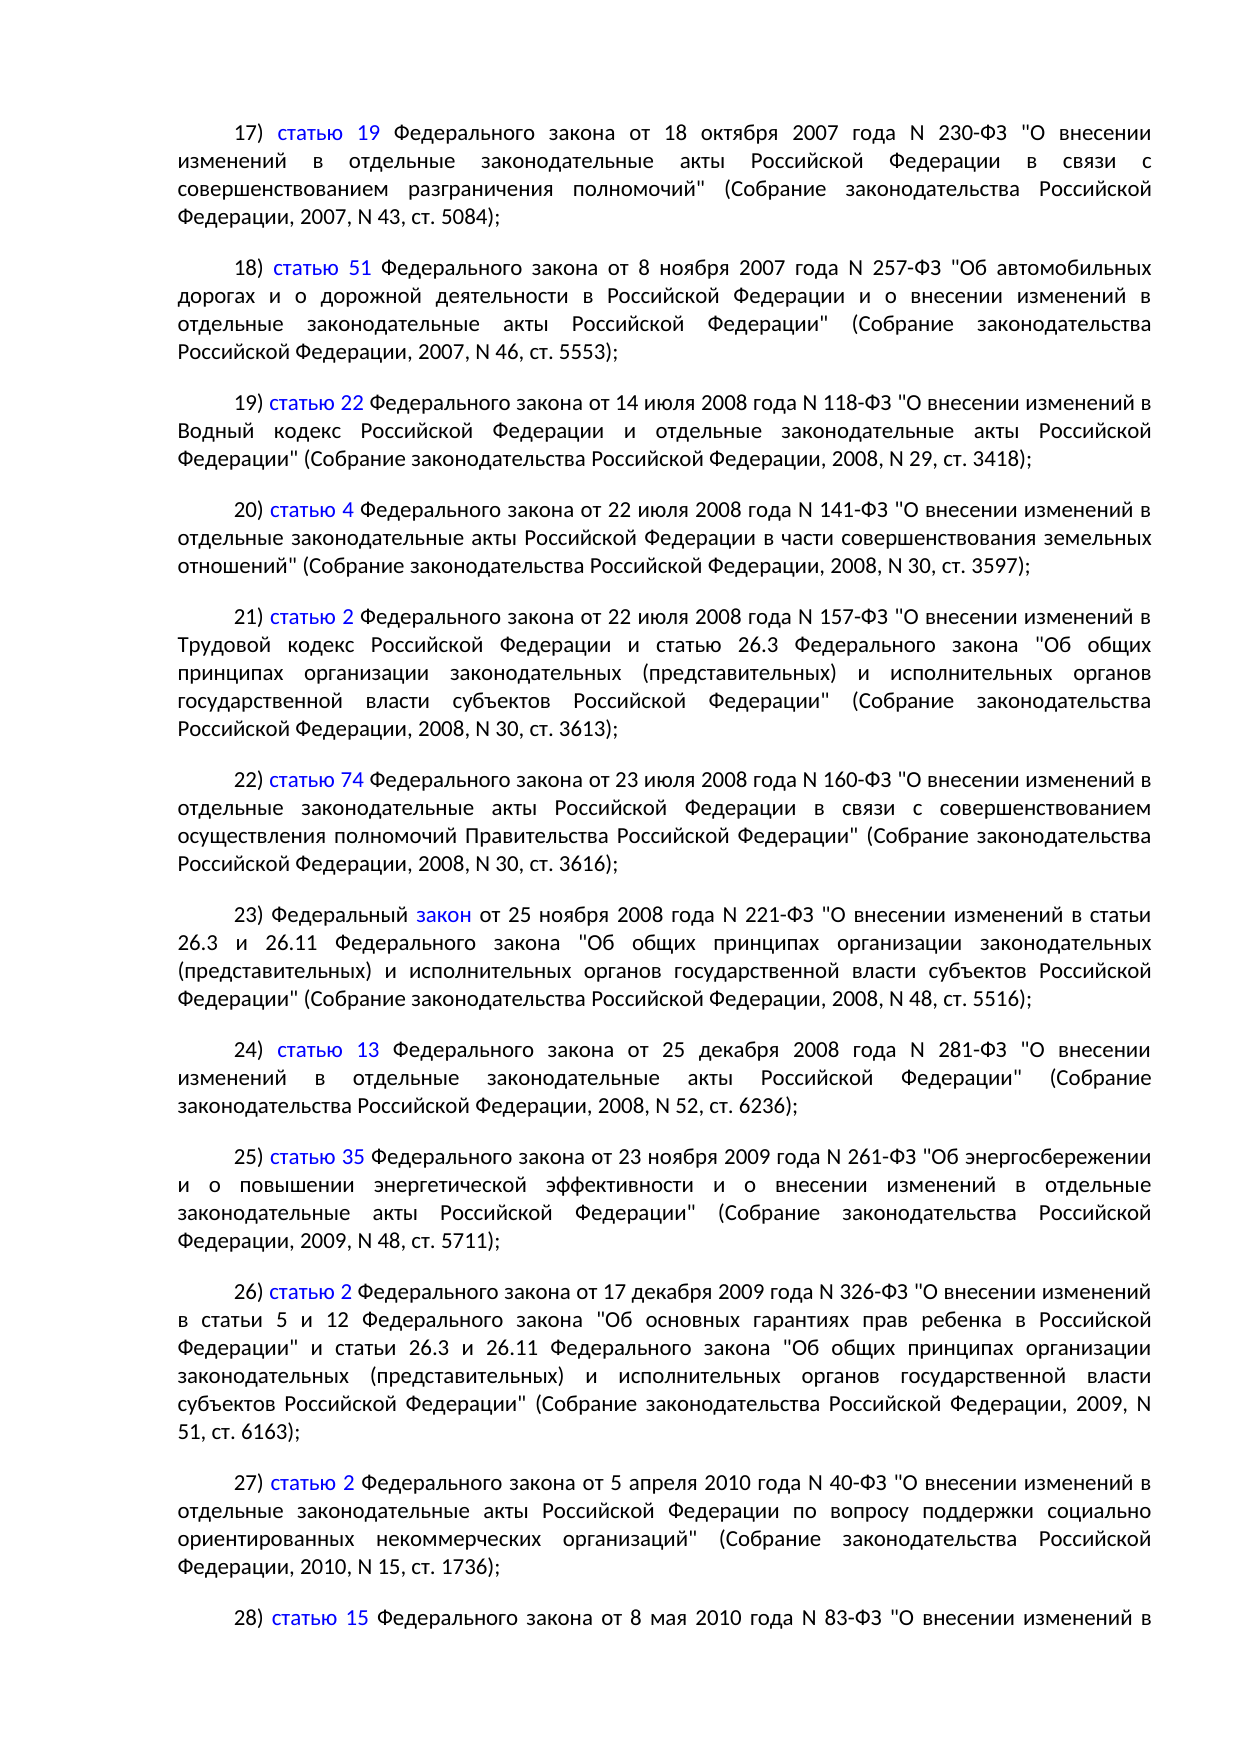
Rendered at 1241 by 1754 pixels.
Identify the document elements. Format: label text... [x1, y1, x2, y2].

text 21) статью 2 Федерального закона от 22 июля 2008 года N 157-ФЗ "О внесении изменений в Трудовой кодекс Российской Федерации и статью 26.3 Федерального закона "Об общих принципах организации законодательных (представительных) и исполнительных органов государственной власти субъектов Российской Федерации" (Собрание законодательства Российской Федерации, 2008, N 30, ст. 3613); [177, 602, 1152, 742]
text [177, 1603, 1152, 1631]
text 26) статью 2 Федерального закона от 17 декабря 2009 года N 326-ФЗ "О внесении изменений в статьи 5 и 12 Федерального закона "Об основных гарантиях прав ребенка в Российской Федерации" и статьи 26.3 и 26.11 Федерального закона "Об общих принципах организации законодательных (представительных) и исполнительных органов государственной власти субъектов Российской Федерации" (Собрание законодательства Российской Федерации, 2009, N 51, ст. 6163); [177, 1277, 1152, 1445]
text 23) Федеральный закон от 25 ноября 2008 года N 221-ФЗ "О внесении изменений в статьи 26.3 и 26.11 Федерального закона "Об общих принципах организации законодательных (представительных) и исполнительных органов государственной власти субъектов Российской Федерации" (Собрание законодательства Российской Федерации, 2008, N 48, ст. 5516); [177, 900, 1152, 1012]
text 17) статью 19 Федерального закона от 18 октября 2007 года N 230-ФЗ "О внесении изменений в отдельные законодательные акты Российской Федерации в связи с совершенствованием разграничения полномочий" (Собрание законодательства Российской Федерации, 2007, N 43, ст. 5084); [177, 118, 1152, 230]
text 19) статью 22 Федерального закона от 14 июля 2008 года N 118-ФЗ "О внесении изменений в Водный кодекс Российской Федерации и отдельные законодательные акты Российской Федерации" (Собрание законодательства Российской Федерации, 2008, N 29, ст. 3418); [177, 388, 1152, 472]
text 18) статью 51 Федерального закона от 8 ноября 2007 года N 257-ФЗ "Об автомобильных дорогах и о дорожной деятельности в Российской Федерации и о внесении изменений в отдельные законодательные акты Российской Федерации" (Собрание законодательства Российской Федерации, 2007, N 46, ст. 5553); [177, 253, 1152, 365]
text 27) статью 2 Федерального закона от 5 апреля 2010 года N 40-ФЗ "О внесении изменений в отдельные законодательные акты Российской Федерации по вопросу поддержки социально ориентированных некоммерческих организаций" (Собрание законодательства Российской Федерации, 2010, N 15, ст. 1736); [177, 1468, 1152, 1580]
text 24) статью 13 Федерального закона от 25 декабря 2008 года N 281-ФЗ "О внесении изменений в отдельные законодательные акты Российской Федерации" (Собрание законодательства Российской Федерации, 2008, N 52, ст. 6236); [177, 1035, 1152, 1119]
text 22) статью 74 Федерального закона от 23 июля 2008 года N 160-ФЗ "О внесении изменений в отдельные законодательные акты Российской Федерации в связи с совершенствованием осуществления полномочий Правительства Российской Федерации" (Собрание законодательства Российской Федерации, 2008, N 30, ст. 3616); [177, 765, 1152, 877]
text 20) статью 4 Федерального закона от 22 июля 2008 года N 141-ФЗ "О внесении изменений в отдельные законодательные акты Российской Федерации в части совершенствования земельных отношений" (Собрание законодательства Российской Федерации, 2008, N 30, ст. 3597); [177, 495, 1152, 579]
text 25) статью 35 Федерального закона от 23 ноября 2009 года N 261-ФЗ "Об энергосбережении и о повышении энергетической эффективности и о внесении изменений в отдельные законодательные акты Российской Федерации" (Собрание законодательства Российской Федерации, 2009, N 48, ст. 5711); [177, 1142, 1152, 1254]
